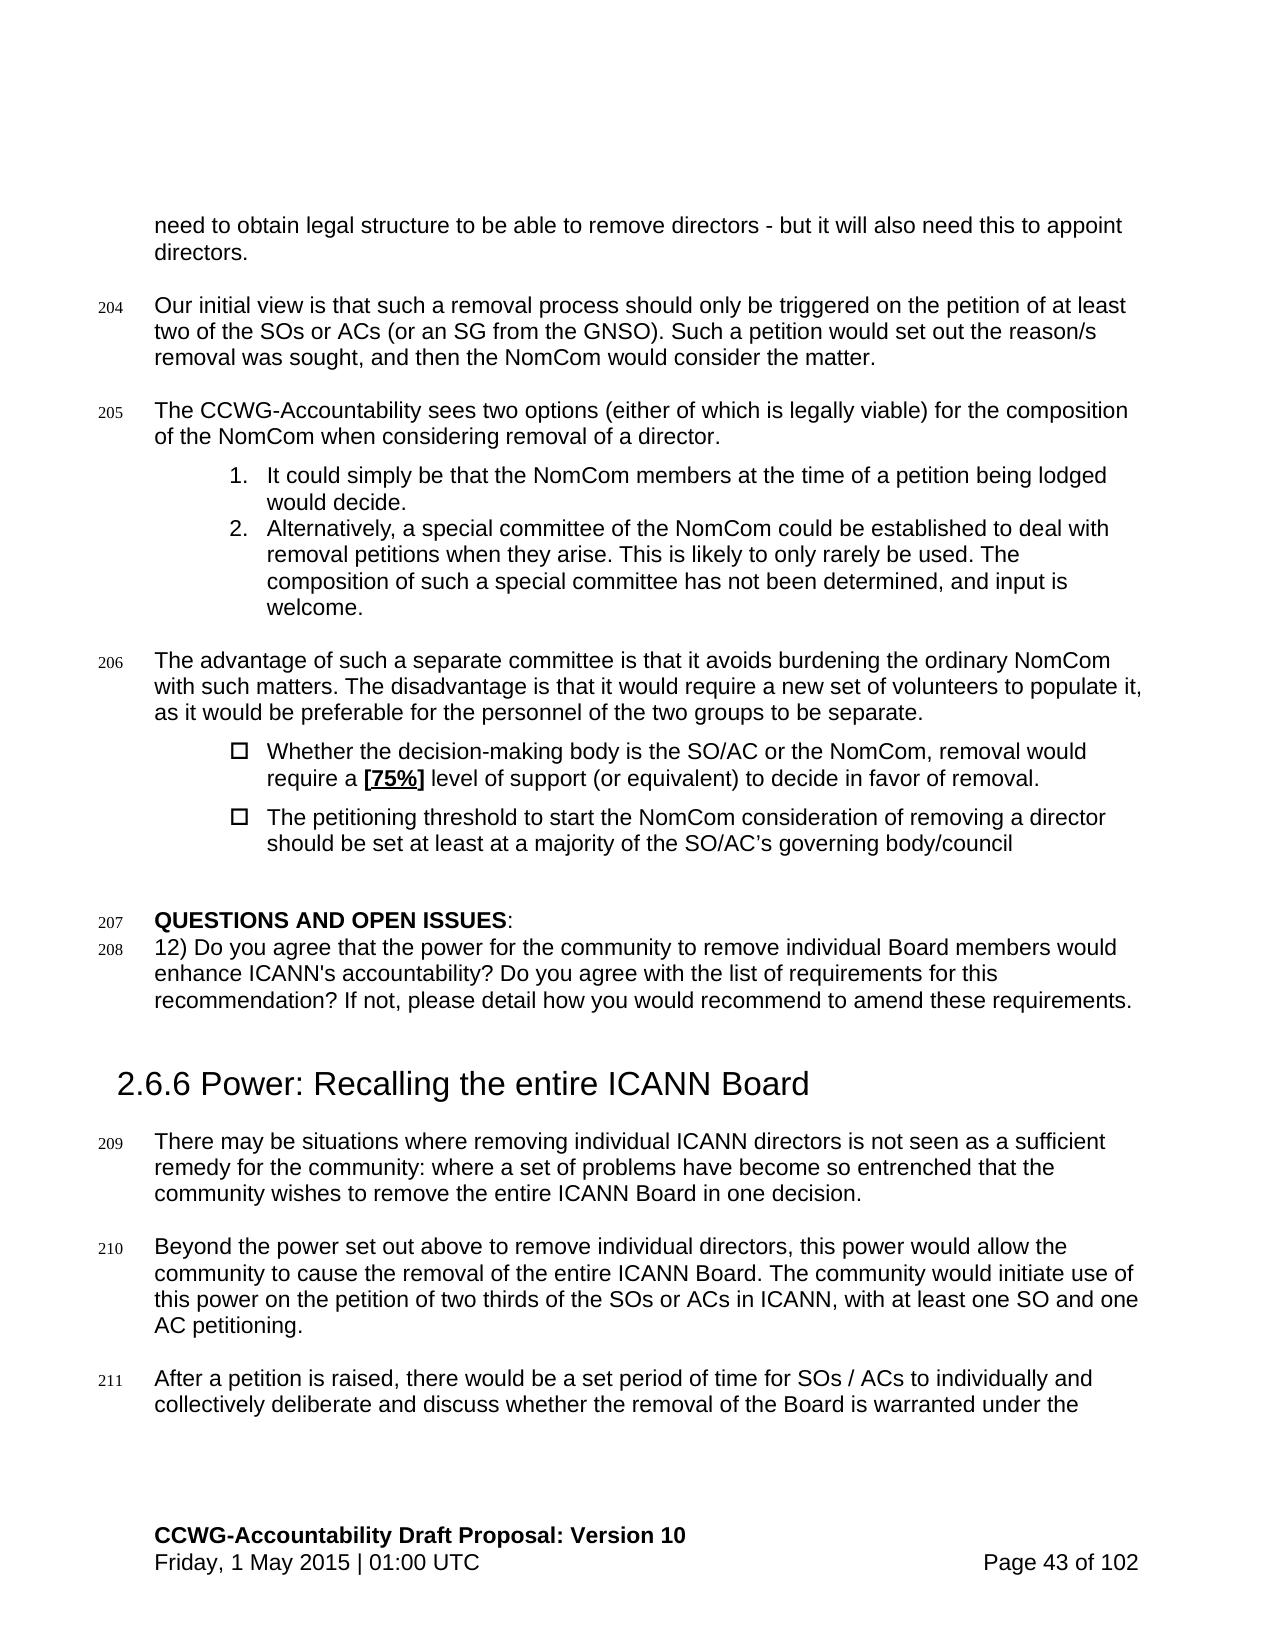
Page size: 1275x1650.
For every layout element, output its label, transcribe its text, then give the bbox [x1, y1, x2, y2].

list It could simply be that the NomCom members at the time of a petition being lodged would decide. [229, 462, 1144, 515]
subtitle 2.6.6 Power: Recalling the entire ICANN [117, 1064, 1144, 1103]
list The petitioning threshold to start the NomCom consideration of removing a director should be set at least at a majority of the SO/AC’s governing body/council [229, 803, 1144, 856]
list Whether the decision-making body is the SO/AC or the NomCom, removal would require a [75%] level of support (or equivalent) to decide in favor of removal. [229, 738, 1144, 791]
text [98, 212, 1144, 265]
text Beyond the power set out above to remove individual directors, this power would allow the community to cause the removal of the entire ICANN . The community would initiate use of this power on the petition of two thirds of the SOs or ACs in ICANN, with at least one SO and one AC petitioning. [98, 1233, 1144, 1338]
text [98, 1365, 1144, 1418]
text Our initial view is that such a removal process should only be triggered on the petition of at least two of the SOs or ACs (or an SG from the GNSO). Such a petition would set out the reason/s removal was sought, and then the NomCom would consider the matter. [98, 292, 1144, 371]
text 12) Do you agree that the power for the community to remove individual members would enhance ICANN's accountability? Do you agree with the list of requirements for this recommendation? If not, please detail how you would recommend to amend these requirements. [98, 934, 1144, 1039]
list The advantage of such a separate committee is that it avoids burdening the ordinary NomCom with such matters. The disadvantage is that it would require a new set of volunteers to populate it, as it would be preferable for the personnel of the two groups to be separate. [98, 647, 1144, 726]
list Alternatively, a special committee of the NomCom could be established to deal with removal petitions when they arise. [229, 515, 1144, 620]
text QUESTION: [98, 907, 1144, 934]
text The sees two options for the composition of the NomCom when considering removal of a director. [98, 397, 1144, 450]
text There may be situations where removing individual ICANN directors is not seen as a sufficient remedy for the community: where a set of problems have become so entrenched that the community wishes to remove the entire ICANN in one decision. [98, 1128, 1144, 1207]
